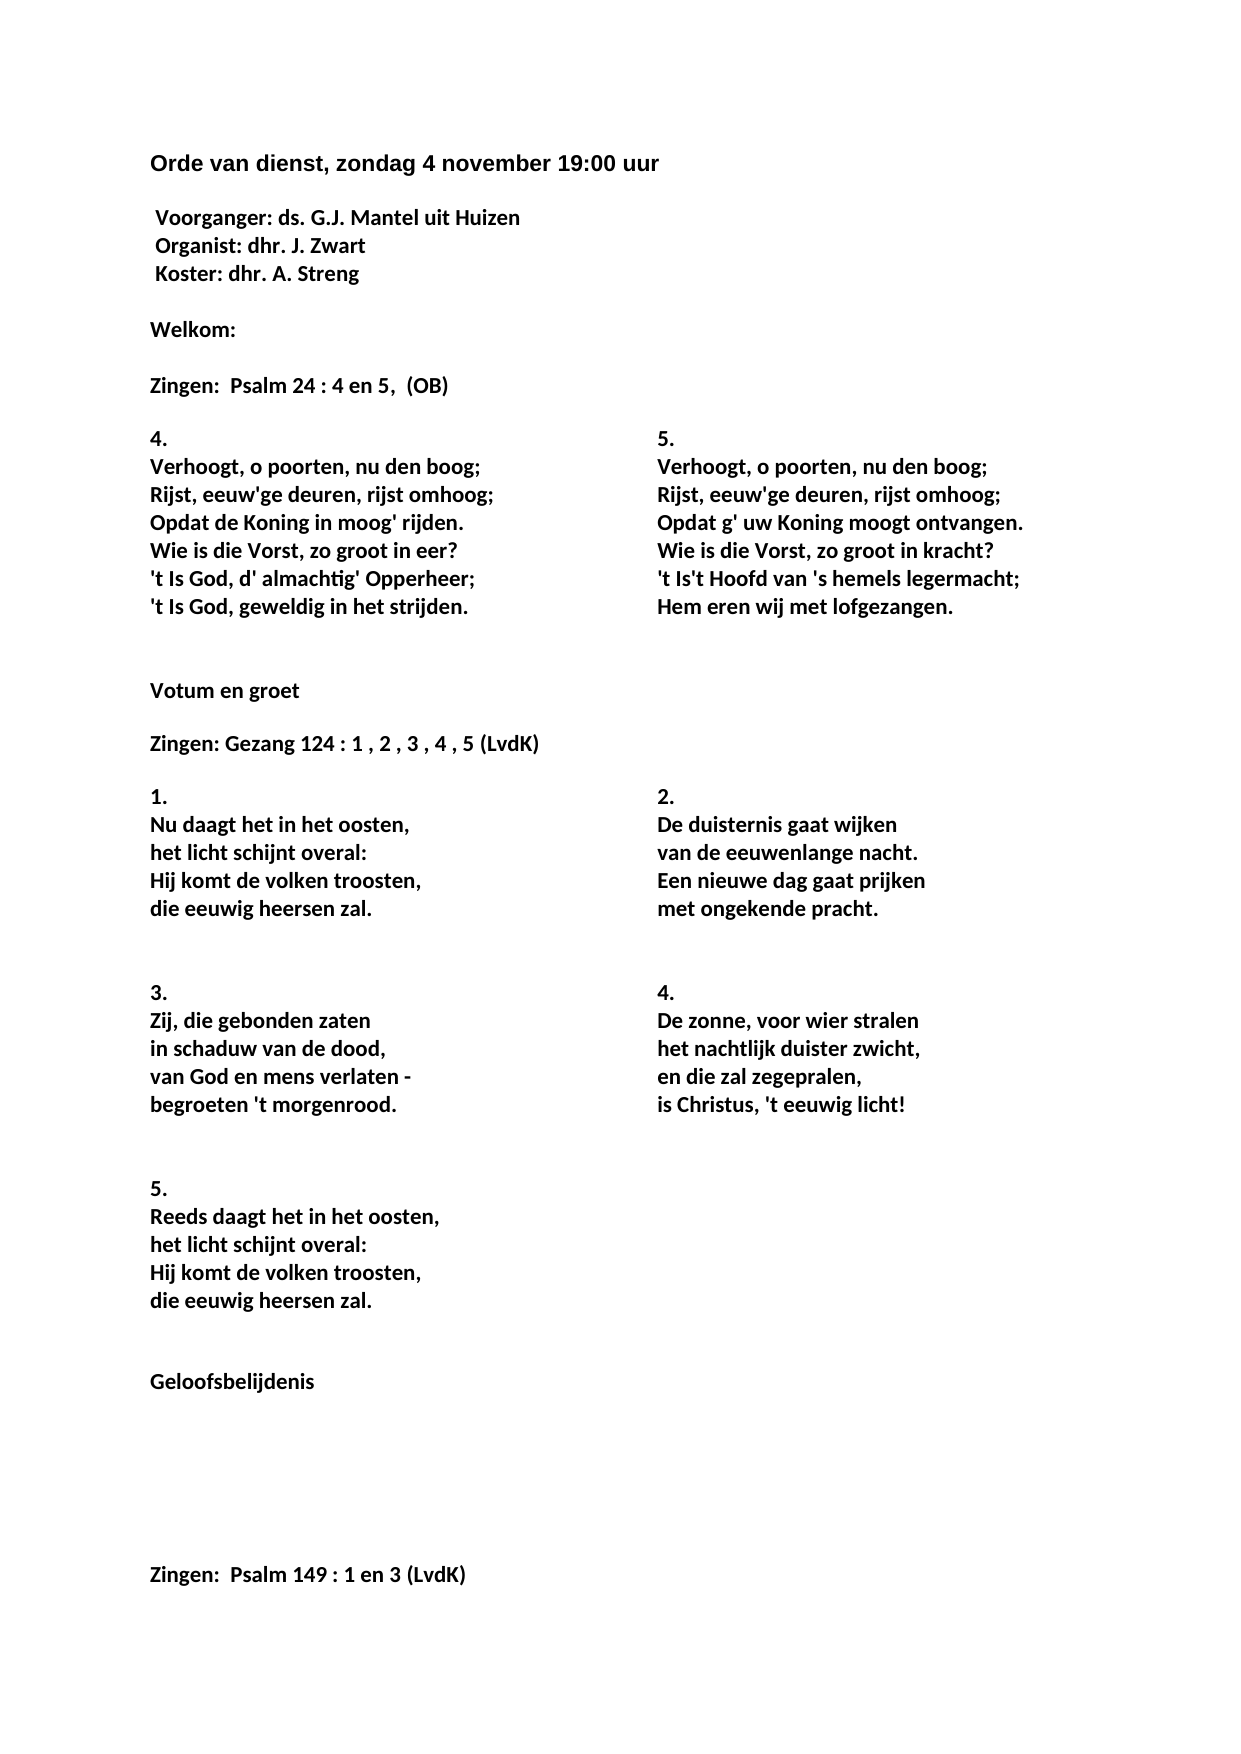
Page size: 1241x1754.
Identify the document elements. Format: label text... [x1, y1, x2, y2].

text het licht schijnt overal: [150, 1230, 1090, 1258]
text Zingen: Psalm 24 : 4 en 5, (OB) [150, 371, 1090, 399]
list Voorganger: ds. G.J. Mantel uit Huizen [150, 203, 1090, 231]
text Verhoogt, o poorten, nu den boog; [657, 452, 1090, 480]
text 5. [150, 1174, 1090, 1202]
text met ongekende pracht. [657, 894, 1090, 922]
text Reeds daagt het in het oosten, [150, 1202, 1090, 1230]
text 5. [657, 424, 1090, 452]
list Welkom: [150, 315, 1090, 343]
text 't Is God, geweldig in het strijden. [150, 592, 583, 620]
list Organist: dhr. J. Zwart [150, 231, 1090, 259]
text De duisternis gaat wijken [657, 810, 1090, 838]
text Een nieuwe dag gaat prijken [657, 866, 1090, 894]
text 4. [150, 424, 583, 452]
text begroeten 't morgenrood. [150, 1090, 583, 1118]
text Opdat g' uw Koning moogt ontvangen. [657, 508, 1090, 536]
text Hem eren wij met lofgezangen. [657, 592, 1090, 620]
text De zonne, voor wier stralen [657, 1006, 1090, 1034]
text Hij komt de volken troosten, [150, 866, 583, 894]
text Verhoogt, o poorten, nu den boog; [150, 452, 583, 480]
text Nu daagt het in het oosten, [150, 810, 583, 838]
text van de eeuwenlange nacht. [657, 838, 1090, 866]
text Wie is die Vorst, zo groot in kracht? [657, 536, 1090, 564]
text 3. [150, 978, 583, 1006]
text in schaduw van de dood, [150, 1034, 583, 1062]
text 't Is God, d' almachtig' Opperheer; [150, 564, 583, 592]
text 't Is't Hoofd van 's hemels legermacht; [657, 564, 1090, 592]
text Zij, die gebonden zaten [150, 1006, 583, 1034]
text Zingen: Gezang 124 : 1 , 2 , 3 , 4 , 5 (LvdK) [150, 729, 1090, 757]
text Rijst, eeuw'ge deuren, rijst omhoog; [657, 480, 1090, 508]
text 2. [657, 782, 1090, 810]
text 1. [150, 782, 583, 810]
text Geloofsbelijdenis [150, 1367, 1090, 1396]
text is Christus, 't eeuwig licht! [657, 1090, 1090, 1118]
text van God en mens verlaten - [150, 1062, 583, 1090]
text het licht schijnt overal: [150, 838, 583, 866]
text Wie is die Vorst, zo groot in eer? [150, 536, 583, 564]
text Votum en groet [150, 676, 1090, 704]
text en die zal zegepralen, [657, 1062, 1090, 1090]
text 4. [657, 978, 1090, 1006]
list Koster: dhr. A. Streng [150, 259, 1090, 287]
text die eeuwig heersen zal. [150, 1286, 1090, 1314]
list Orde van dienst, zondag 4 november 19:00 uur [150, 150, 1090, 176]
text Opdat de Koning in moog' rijden. [150, 508, 583, 536]
text Hij komt de volken troosten, [150, 1258, 1090, 1286]
text het nachtlijk duister zwicht, [657, 1034, 1090, 1062]
text die eeuwig heersen zal. [150, 894, 583, 922]
text Rijst, eeuw'ge deuren, rijst omhoog; [150, 480, 583, 508]
text Zingen: Psalm 149 : 1 en 3 (LvdK) [150, 1561, 1090, 1589]
